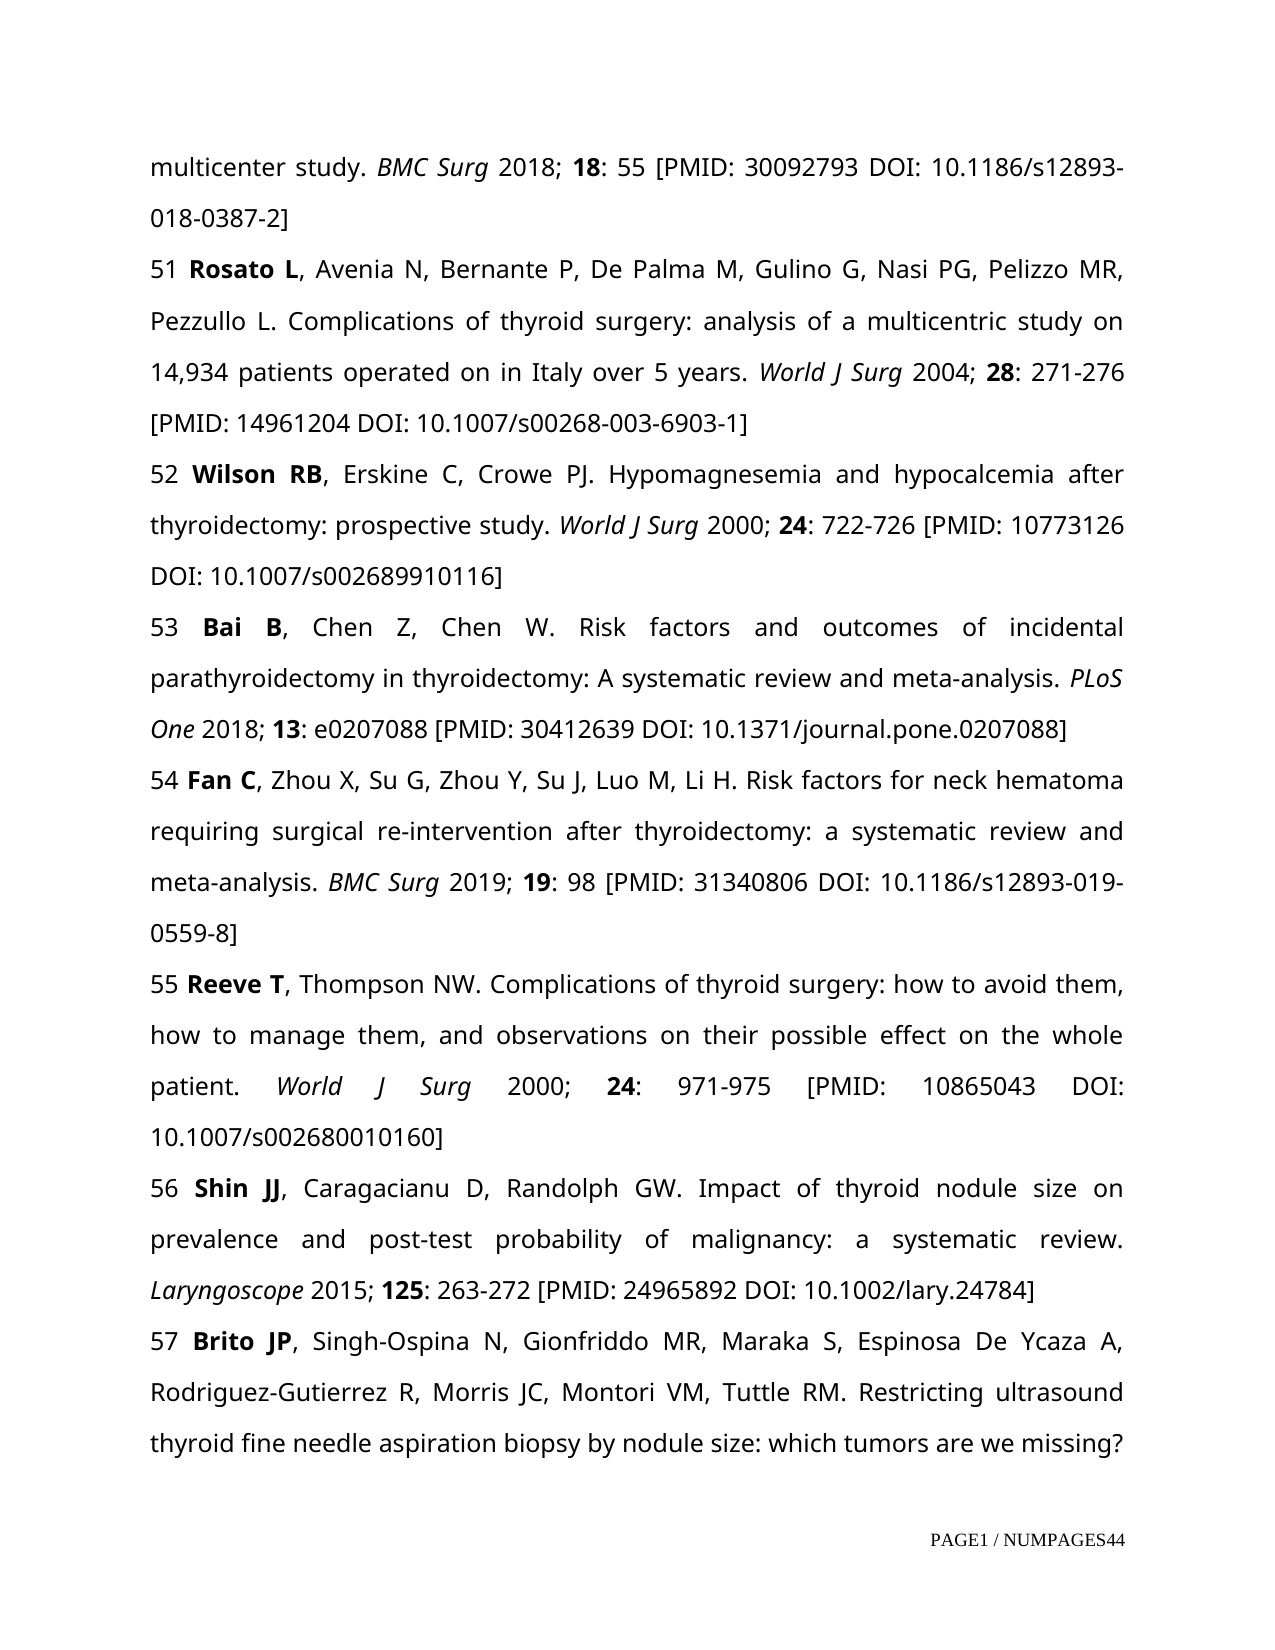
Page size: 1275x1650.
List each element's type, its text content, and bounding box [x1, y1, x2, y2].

text 53 Bai B, Chen Z, Chen W. Risk factors and outcomes of incidental parathyroidectomy in thyroidectomy: A systematic review and meta-analysis. PLoS One 2018; 13: e0207088 [PMID: 30412639 DOI: 10.1371/journal.pone.0207088] [150, 609, 1125, 746]
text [150, 150, 1125, 235]
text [150, 1324, 1125, 1460]
text 55 Reeve T, Thompson NW. Complications of thyroid surgery: how to avoid them, how to manage them, and observations on their possible effect on the whole patient. World J Surg 2000; 24: 971-975 [PMID: 10865043 DOI: 10.1007/s002680010160] [150, 967, 1125, 1154]
text 52 Wilson RB, Erskine C, Crowe PJ. Hypomagnesemia and hypocalcemia after thyroidectomy: prospective study. World J Surg 2000; 24: 722-726 [PMID: 10773126 DOI: 10.1007/s002689910116] [150, 456, 1125, 592]
text 56 Shin JJ, Caragacianu D, Randolph GW. Impact of thyroid nodule size on prevalence and post-test probability of malignancy: a systematic review. Laryngoscope 2015; 125: 263-272 [PMID: 24965892 DOI: 10.1002/lary.24784] [150, 1171, 1125, 1307]
text 51 Rosato L, Avenia N, Bernante P, De Palma M, Gulino G, Nasi PG, Pelizzo MR, Pezzullo L. Complications of thyroid surgery: analysis of a multicentric study on 14,934 patients operated on in Italy over 5 years. World J Surg 2004; 28: 271-276 [PMID: 14961204 DOI: 10.1007/s00268-003-6903-1] [150, 252, 1125, 439]
text 54 Fan C, Zhou X, Su G, Zhou Y, Su J, Luo M, Li H. Risk factors for neck hematoma requiring surgical re-intervention after thyroidectomy: a systematic review and meta-analysis. BMC Surg 2019; 19: 98 [PMID: 31340806 DOI: 10.1186/s12893-019-0559-8] [150, 762, 1125, 950]
